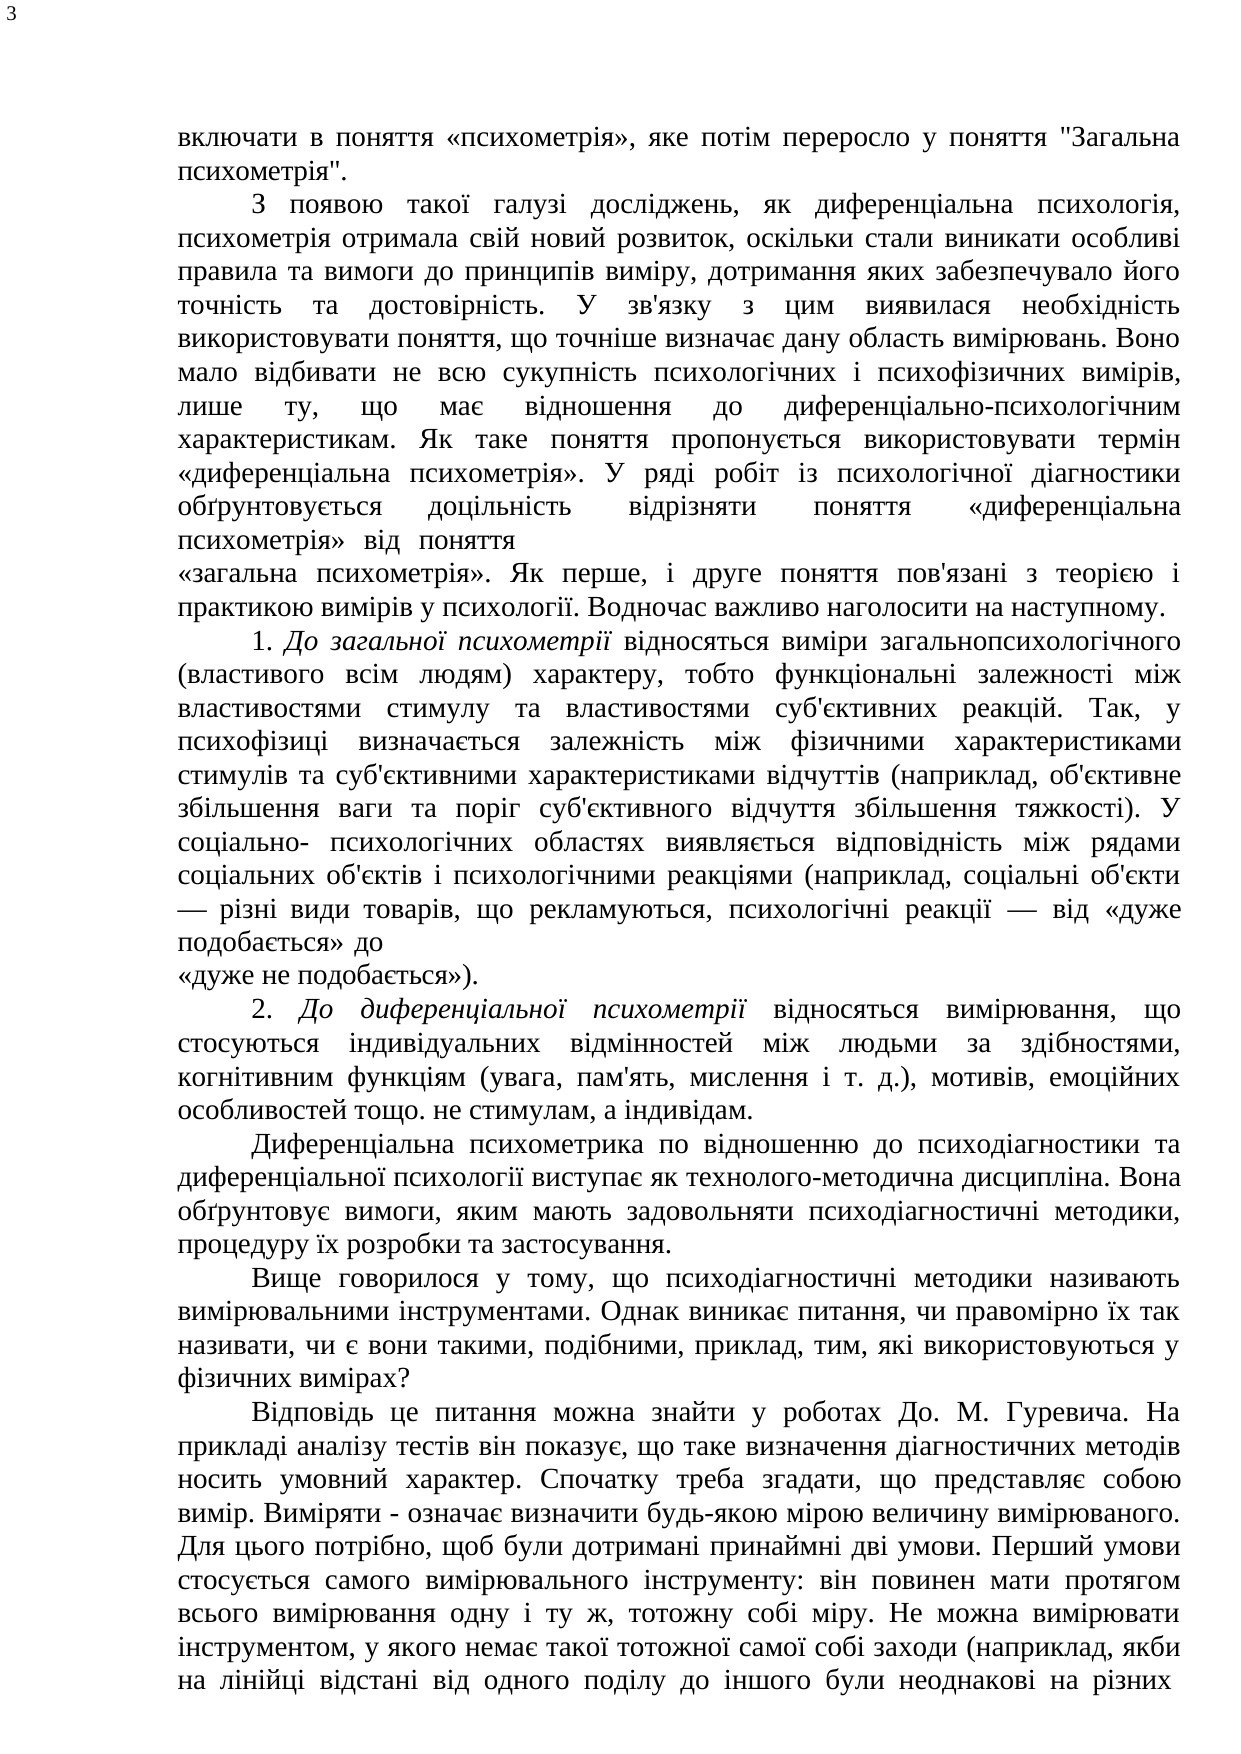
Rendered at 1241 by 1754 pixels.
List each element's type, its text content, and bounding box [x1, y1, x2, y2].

list До диференціальної психометрії відносяться вимірювання, що стосуються індивідуальних відмінностей між людьми за здібностями, когнітивним функціям (увага, пам'ять, мислення і т. д.), мотивів, емоційних особливостей тощо. не стимулам, а індивідам. [177, 992, 1181, 1126]
text Диференціальна психометрика по відношенню до психодіагностики та диференціальної психології виступає як технолого-методична дисципліна. Вона обґрунтовує вимоги, яким мають задовольняти психодіагностичні методики, процедуру їх розробки та застосування. [177, 1126, 1181, 1260]
text «загальна психометрія». Як перше, і друге поняття пов'язані з теорією і практикою вимірів у психології. Водночас важливо наголосити на наступному. [177, 555, 1181, 622]
text З появою такої галузі досліджень, як диференціальна психологія, психометрія отримала свій новий розвиток, оскільки стали виникати особливі правила та вимоги до принципів виміру, дотримання яких забезпечувало його точність та достовірність. У зв'язку з цим виявилася необхідність використовувати поняття, що точніше визначає дану область вимірювань. Воно мало відбивати не всю сукупність психологічних і психофізичних вимірів, лише ту, що має відношення до диференціально-психологічним характеристикам. Як таке поняття пропонується використовувати термін «диференціальна психометрія». У ряді робіт із психологічної діагностики обґрунтовується доцільність відрізняти поняття «диференціальна психометрія» від поняття [177, 186, 1181, 555]
text включати в поняття «психометрія», яке потім переросло у поняття "Загальна психометрія". [177, 119, 1181, 186]
text «дуже не подобається»). [177, 958, 1207, 991]
list До загальної психометрії відносяться виміри загальнопсихологічного (властивого всім людям) характеру, тобто функціональні залежності між властивостями стимулу та властивостями суб'єктивних реакцій. Так, у психофізиці визначається залежність між фізичними характеристиками стимулів та суб'єктивними характеристиками відчуттів (наприклад, об'єктивне збільшення ваги та поріг суб'єктивного відчуття збільшення тяжкості). У соціально- психологічних областях виявляється відповідність між рядами соціальних об'єктів і психологічними реакціями (наприклад, соціальні об'єкти — різні види товарів, що рекламуються, психологічні реакції — від «дуже подобається» до [177, 623, 1182, 958]
text Вище говорилося у тому, що психодіагностичні методики називають вимірювальними інструментами. Однак виникає питання, чи правомірно їх так називати, чи є вони такими, подібними, приклад, тим, які використовуються у фізичних вимірах? [177, 1260, 1181, 1394]
text Відповідь це питання можна знайти у роботах До. М. Гуревича. На прикладі аналізу тестів він показує, що таке визначення діагностичних методів носить умовний характер. Спочатку треба згадати, що представляє собою вимір. Виміряти - означає визначити будь-якою мірою величину вимірюваного. Для цього потрібно, щоб були дотримані принаймні дві умови. Перший умови стосується самого вимірювального інструменту: він повинен мати протягом всього вимірювання одну і ту ж, тотожну собі міру. Не можна вимірювати інструментом, у якого немає такої тотожної самої собі заходи (наприклад, якби на лінійці відстані від одного поділу до іншого були неоднакові на різних [177, 1394, 1181, 1696]
